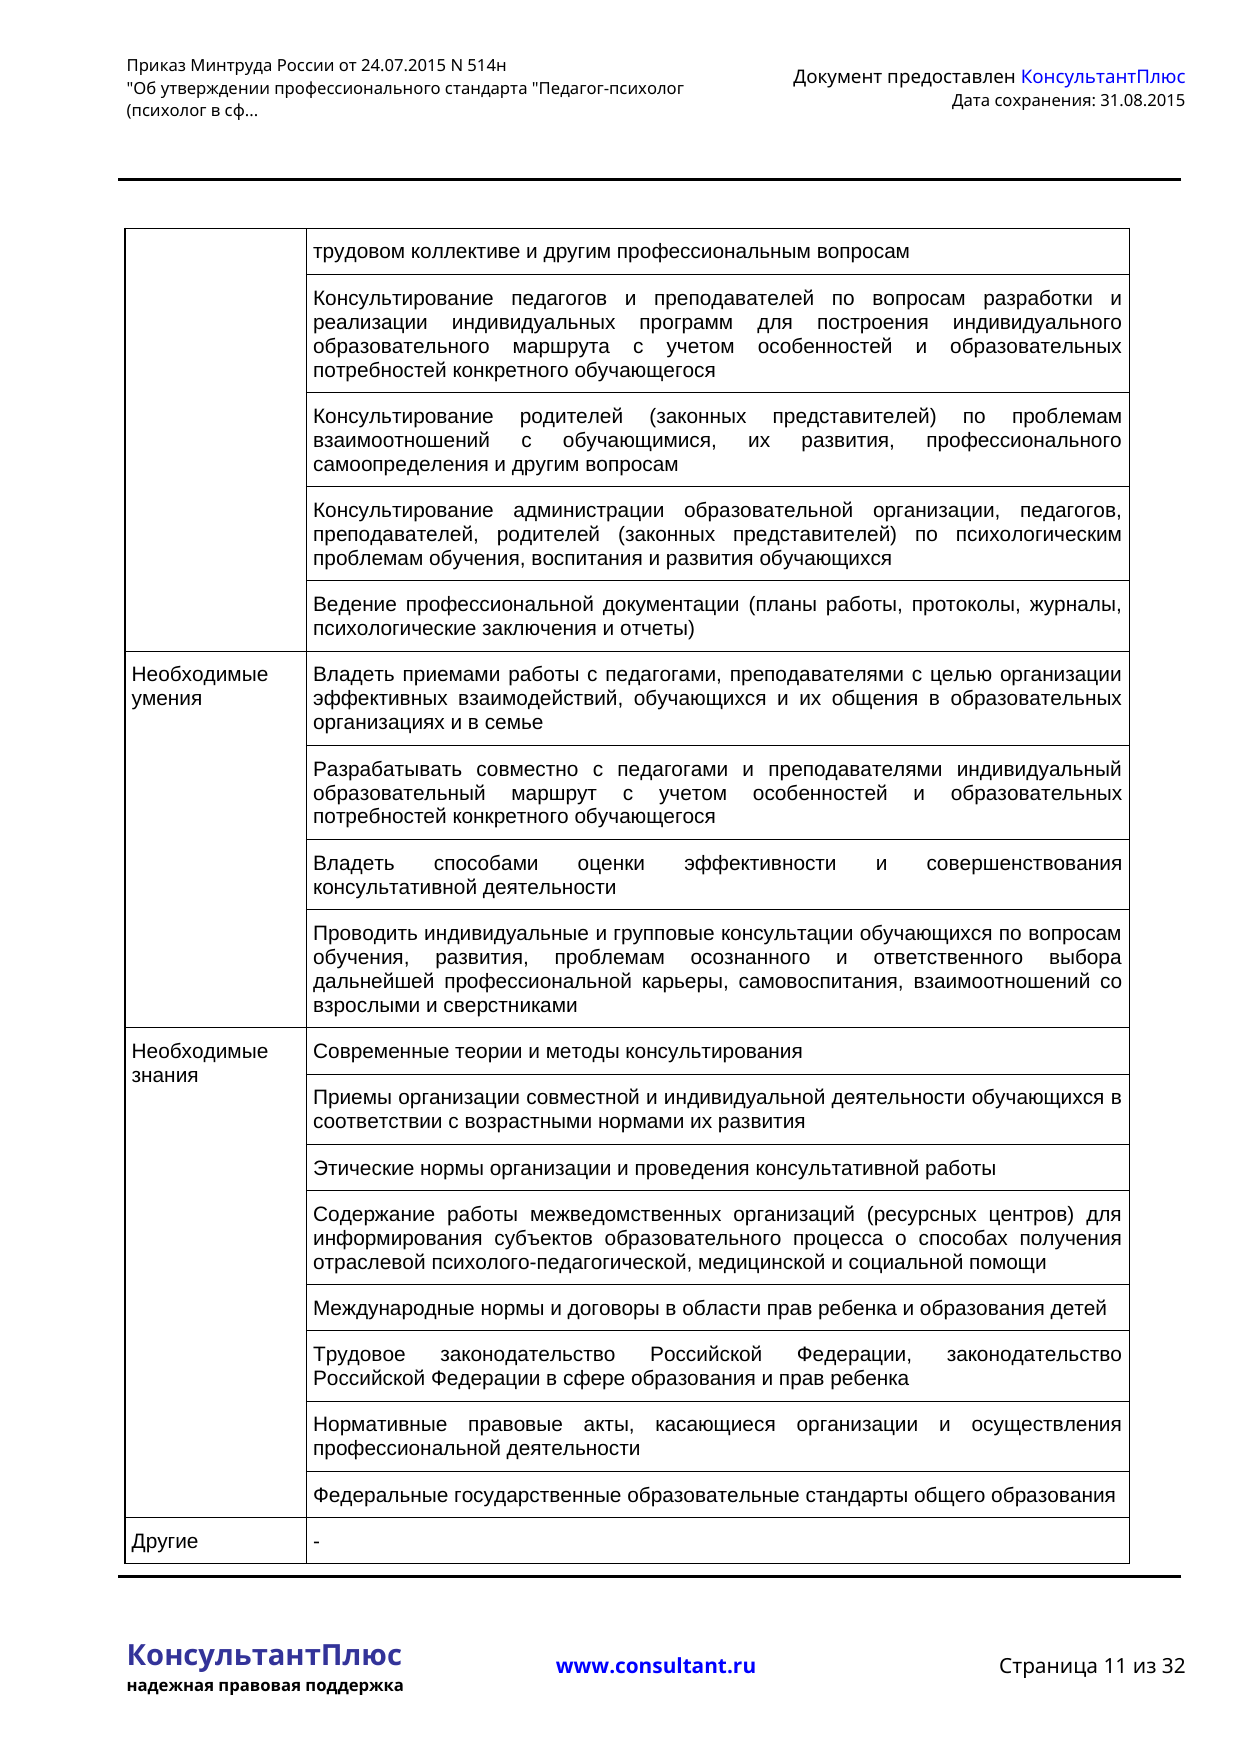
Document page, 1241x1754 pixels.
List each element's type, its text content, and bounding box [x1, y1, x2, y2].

table_cell Проводить индивидуальные и групповые консультации обучающихся по вопросам обучения, развития, проблемам осознанного и ответственного выбора дальнейшей профессиональной карьеры, самовоспитания, взаимоотношений со взрослыми и сверстниками [307, 910, 1129, 1027]
table_cell Приемы организации совместной и индивидуальной деятельности обучающихся в соответствии с возрастными нормами их развития [307, 1075, 1129, 1144]
table_cell Консультирование родителей (законных представителей) по проблемам взаимоотношений с обучающимися, их развития, профессионального самоопределения и другим вопросам [307, 393, 1129, 486]
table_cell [307, 229, 1129, 274]
table_cell Разрабатывать совместно с педагогами и преподавателями индивидуальный образовательный маршрут с учетом особенностей и образовательных потребностей конкретного обучающегося [307, 746, 1129, 839]
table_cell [126, 1518, 306, 1563]
table_cell Владеть приемами работы с педагогами, преподавателями с целью организации эффективных взаимодействий, обучающихся и их общения в образовательных организациях и в семье [307, 652, 1129, 745]
table_cell Федеральные государственные образовательные стандарты общего образования [307, 1472, 1129, 1517]
table_cell Трудовое законодательство Российской Федерации, законодательство Российской Федерации в сфере образования и прав ребенка [307, 1331, 1129, 1401]
table_cell - [307, 1518, 1129, 1563]
table_cell Консультирование администрации образовательной организации, педагогов, преподавателей, родителей (законных представителей) по психологическим проблемам обучения, воспитания и развития обучающихся [307, 487, 1129, 580]
table_cell Консультирование педагогов и преподавателей по вопросам разработки и реализации индивидуальных программ для построения индивидуального образовательного маршрута с учетом особенностей и образовательных потребностей конкретного обучающегося [307, 275, 1129, 392]
table_cell Владеть способами оценки эффективности и совершенствования консультативной деятельности [307, 840, 1129, 909]
table_cell Ведение профессиональной документации (планы работы, протоколы, журналы, психологические заключения и отчеты) [307, 581, 1129, 651]
table_cell Необходимые знания [126, 1028, 306, 1517]
table_cell Необходимые умения [126, 652, 306, 1027]
table_cell Нормативные правовые акты, касающиеся организации и осуществления профессиональной деятельности [307, 1402, 1129, 1471]
table_cell Этические нормы организации и проведения консультативной работы [307, 1145, 1129, 1190]
table_cell Содержание работы межведомственных организаций (ресурсных центров) для информирования субъектов образовательного процесса о способах получения отраслевой психолого-педагогической, медицинской и социальной помощи [307, 1191, 1129, 1284]
table_cell Международные нормы и договоры в области прав ребенка и образования детей [307, 1285, 1129, 1330]
table_cell Современные теории и методы консультирования [307, 1028, 1129, 1073]
